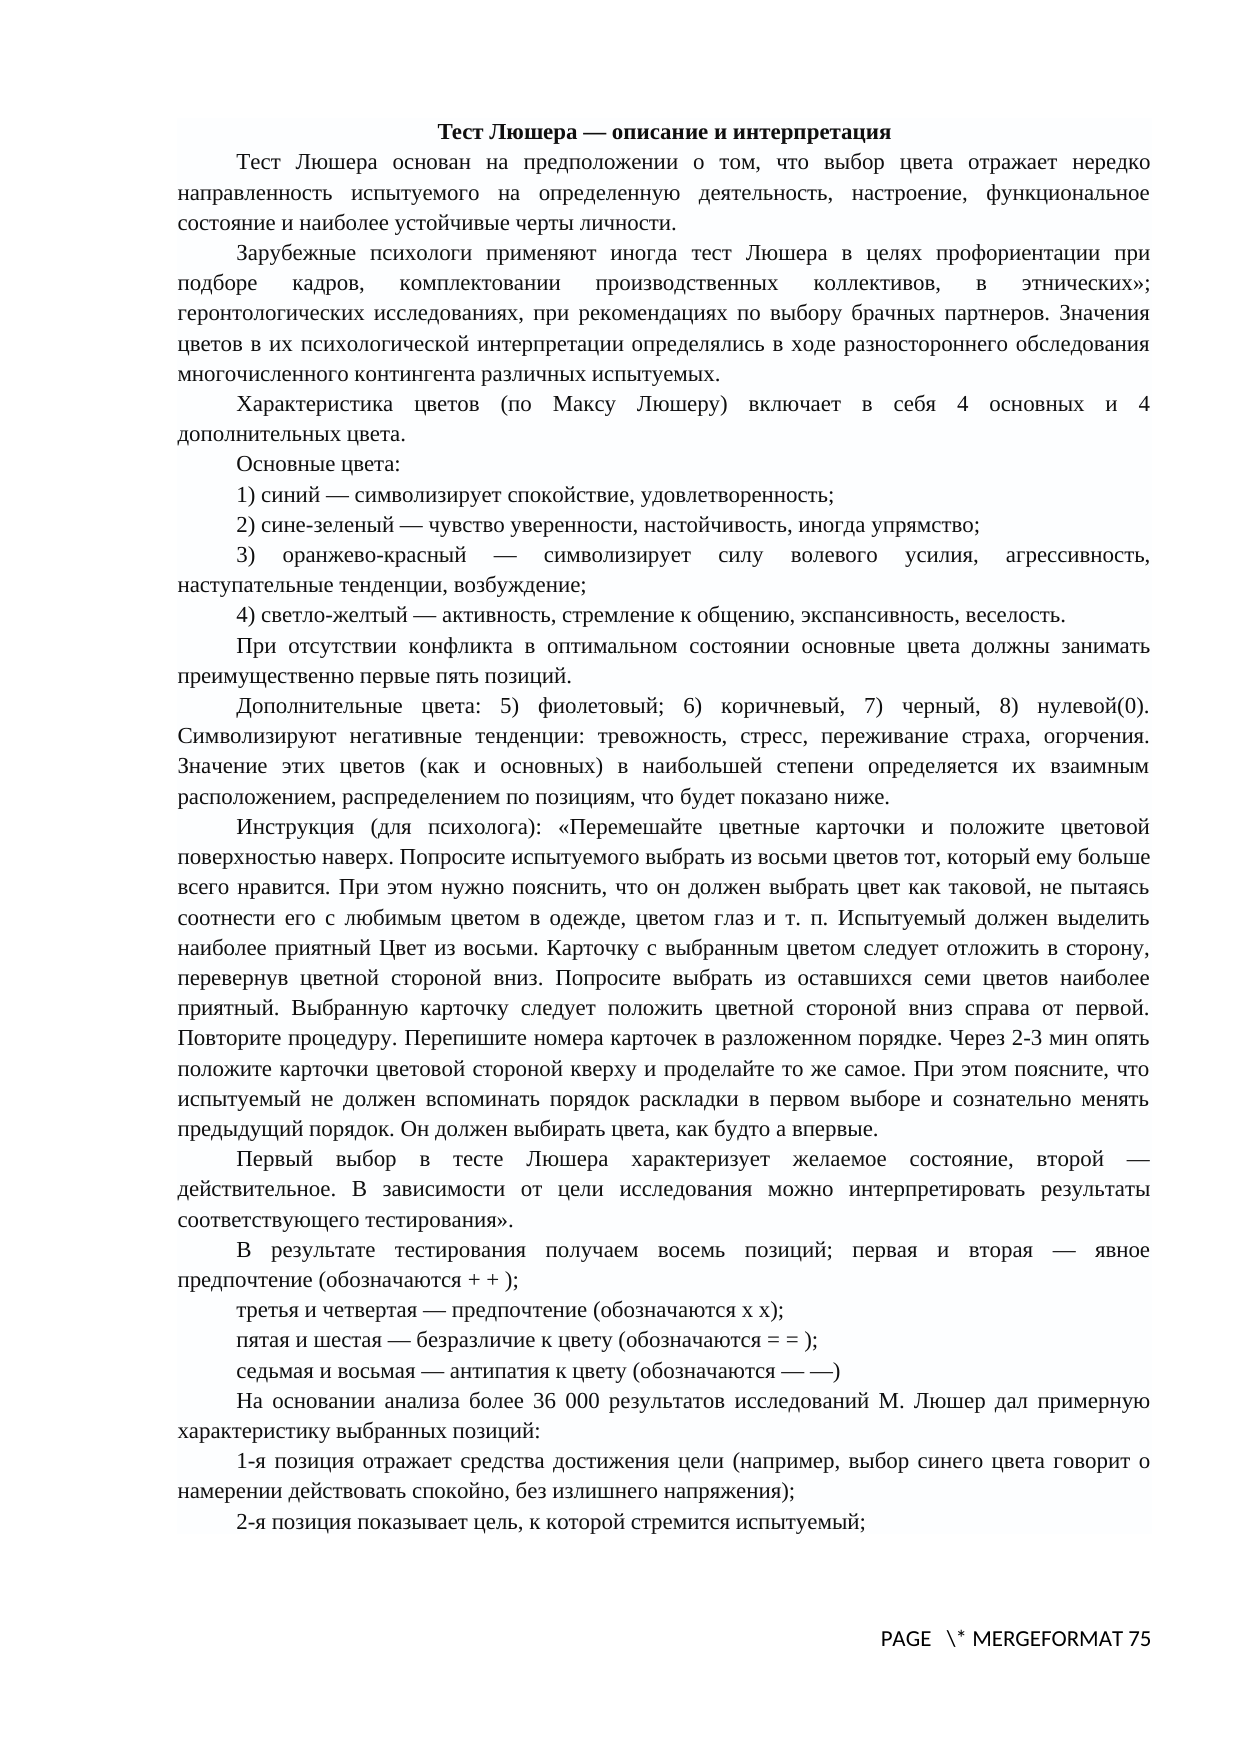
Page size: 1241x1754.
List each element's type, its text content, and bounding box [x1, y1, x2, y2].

text 1-я позиция отражает средства достижения цели (например, выбор синего цвета говорит о намерении действовать спокойно, без излишнего напряжения); [177, 1447, 1152, 1504]
text Тест Люшера — описание и интерпретация [177, 118, 1152, 144]
text 2-я позиция показывает цель, к которой стремится испытуемый; [177, 1508, 1152, 1534]
text 3) оранжево-красный — символизирует силу волевого усилия, агрессивность, наступательные тенденции, возбуждение; [177, 541, 1152, 598]
text седьмая и восьмая — антипатия к цвету (обозначаются — —) [177, 1357, 1152, 1383]
text 2) сине-зеленый — чувство уверенности, настойчивость, иногда упрямство; [177, 511, 1152, 537]
text 4) светло-желтый — активность, стремление к общению, экспансивность, веселость. [177, 601, 1152, 628]
text Основные цвета: [177, 450, 1152, 477]
text Дополнительные цвета: 5) фиолетовый; 6) коричневый, 7) черный, 8) нулевой(0). Символизируют негативные тенденции: тревожность, стресс, переживание страха, огорчения. Значение этих цветов (как и основных) в наибольшей степени определяется их взаимным расположением, распределением по позициям, что будет показано ниже. [177, 692, 1152, 809]
text третья и четвертая — предпочтение (обозначаются х х); [177, 1296, 1152, 1323]
text Характеристика цветов (по Максу Люшеру) включает в себя 4 основных и 4 дополнительных цвета. [177, 390, 1152, 447]
text Зарубежные психологи применяют иногда тест Люшера в целях профориентации при подборе кадров, комплектовании производственных коллективов, в этнических»; геронтологических исследованиях, при рекомендациях по выбору брачных партнеров. Значения цветов в их психологической интерпретации определялись в ходе разностороннего обследования многочисленного контингента различных испытуемых. [177, 239, 1152, 386]
text Первый выбор в тесте Люшера характеризует желаемое состояние, второй — действительное. В зависимости от цели исследования можно интерпретировать результаты соответствующего тестирования». [177, 1145, 1152, 1232]
text пятая и шестая — безразличие к цвету (обозначаются = = ); [177, 1326, 1152, 1353]
text При отсутствии конфликта в оптимальном состоянии основные цвета должны занимать преимущественно первые пять позиций. [177, 632, 1152, 688]
text На основании анализа более 36 000 результатов исследований М. Люшер дал примерную характеристику выбранных позиций: [177, 1387, 1152, 1443]
text Инструкция (для психолога): «Перемешайте цветные карточки и положите цветовой поверхностью наверх. Попросите испытуемого выбрать из восьми цветов тот, который ему больше всего нравится. При этом нужно пояснить, что он должен выбрать цвет как таковой, не пытаясь соотнести его с любимым цветом в одежде, цветом глаз и т. п. Испытуемый должен выделить наиболее приятный Цвет из восьми. Карточку с выбранным цветом следует отложить в сторону, перевернув цветной стороной вниз. Попросите выбрать из оставшихся семи цветов наиболее приятный. Выбранную карточку следует положить цветной стороной вниз справа от первой. Повторите процедуру. Перепишите номера карточек в разложенном порядке. Через 2-3 мин опять положите карточки цветовой стороной кверху и проделайте то же самое. При этом поясните, что испытуемый не должен вспоминать порядок раскладки в первом выборе и сознательно менять предыдущий порядок. Он должен выбирать цвета, как будто а впервые. [177, 813, 1152, 1141]
text 1) синий — символизирует спокойствие, удовлетворенность; [177, 481, 1152, 507]
text В результате тестирования получаем восемь позиций; первая и вторая — явное предпочтение (обозначаются + + ); [177, 1236, 1152, 1292]
text Тест Люшера основан на предположении о том, что выбор цвета отражает нередко направленность испытуемого на определенную деятельность, настроение, функциональное состояние и наиболее устойчивые черты личности. [177, 148, 1152, 235]
